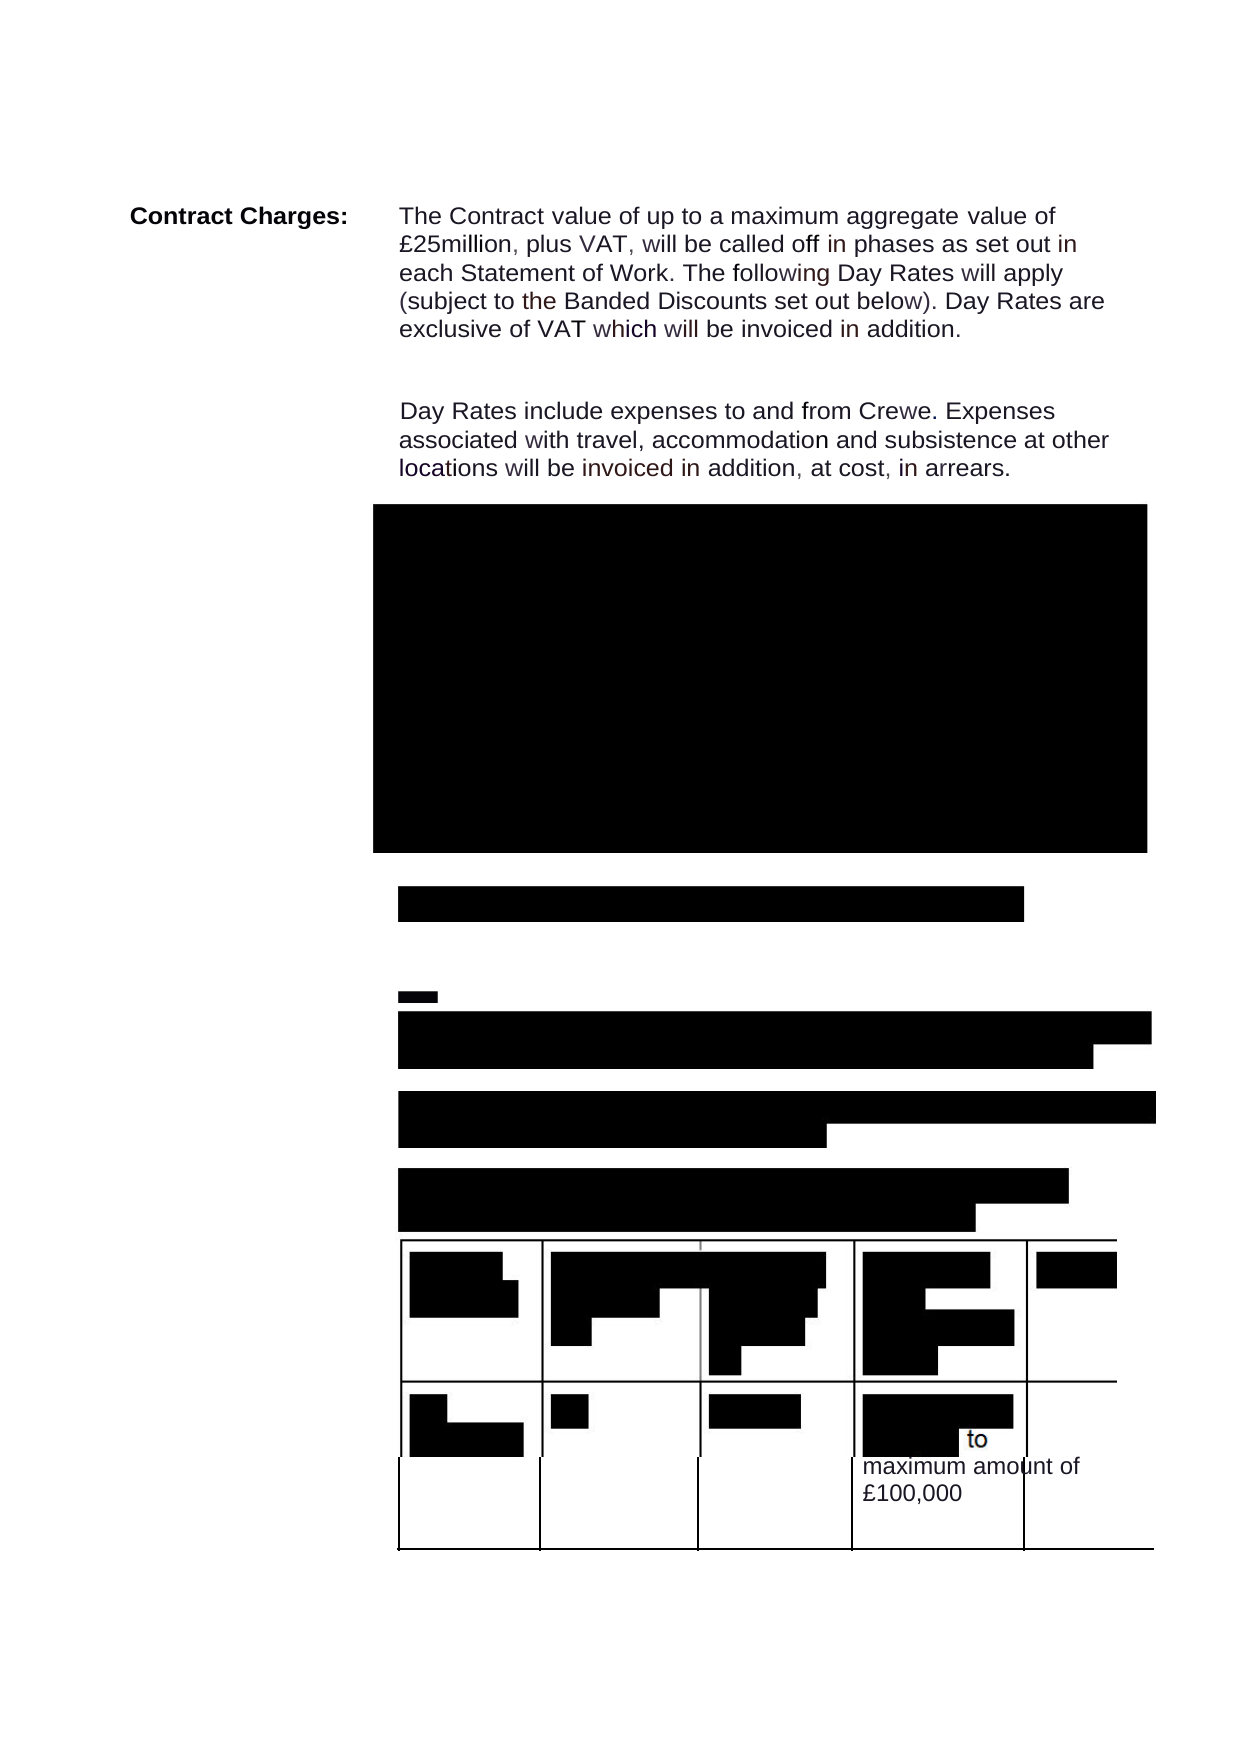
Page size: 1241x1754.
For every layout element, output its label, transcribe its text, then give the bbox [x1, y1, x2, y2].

text £25million, plus VAT, will be called off in phases as set out in each Statement of Work. The following Day Rates will apply (subject to the Banded Discounts set out below). Day Rates are exclusive of VAT which will be invoiced in addition. [399, 230, 1137, 343]
picture [370, 501, 1148, 853]
picture [398, 1091, 1156, 1148]
text Day Rates include expenses to and from Crewe. Expenses associated with travel, accommodation and subsistence at other locations will be invoiced in addition, at cost, in arrears. [399, 397, 1112, 482]
picture [396, 882, 1025, 896]
text Contract Charges: The Contract value of up to a maximum aggregate value of [129, 202, 1165, 230]
picture [395, 1166, 1117, 1457]
subtitle - [391, 896, 1165, 1069]
